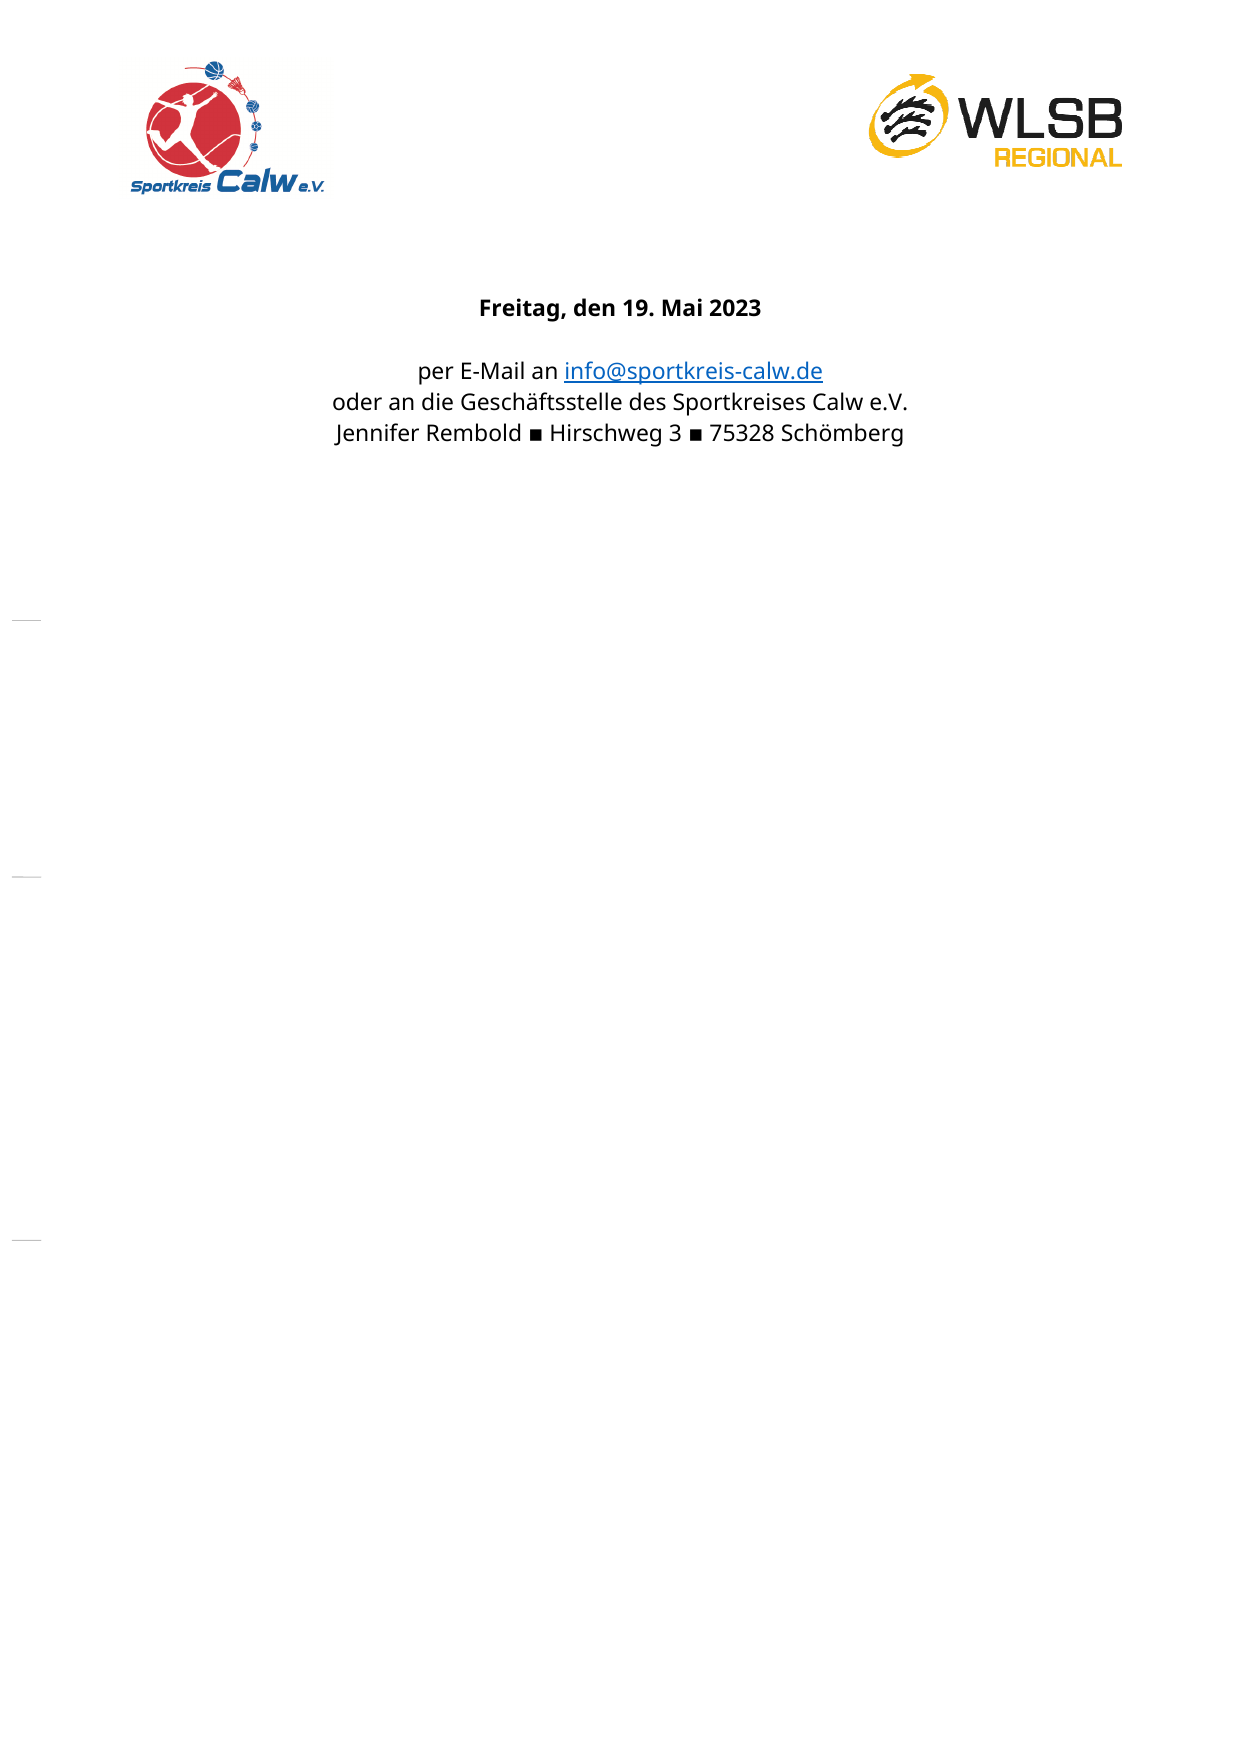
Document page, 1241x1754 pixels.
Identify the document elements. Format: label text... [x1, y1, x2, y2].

text per E-Mail an info@sportkreis-calw.de [118, 355, 1122, 386]
picture [118, 57, 335, 199]
text oder an die Geschäftsstelle des Sportkreises Calw e.V. [118, 386, 1122, 417]
text Freitag, den 19. Mai 2023 [118, 292, 1122, 323]
text Jennifer Rembold ▪ Hirschweg 3 ▪ 75328 Schömberg [118, 417, 1122, 448]
picture [859, 64, 1132, 171]
